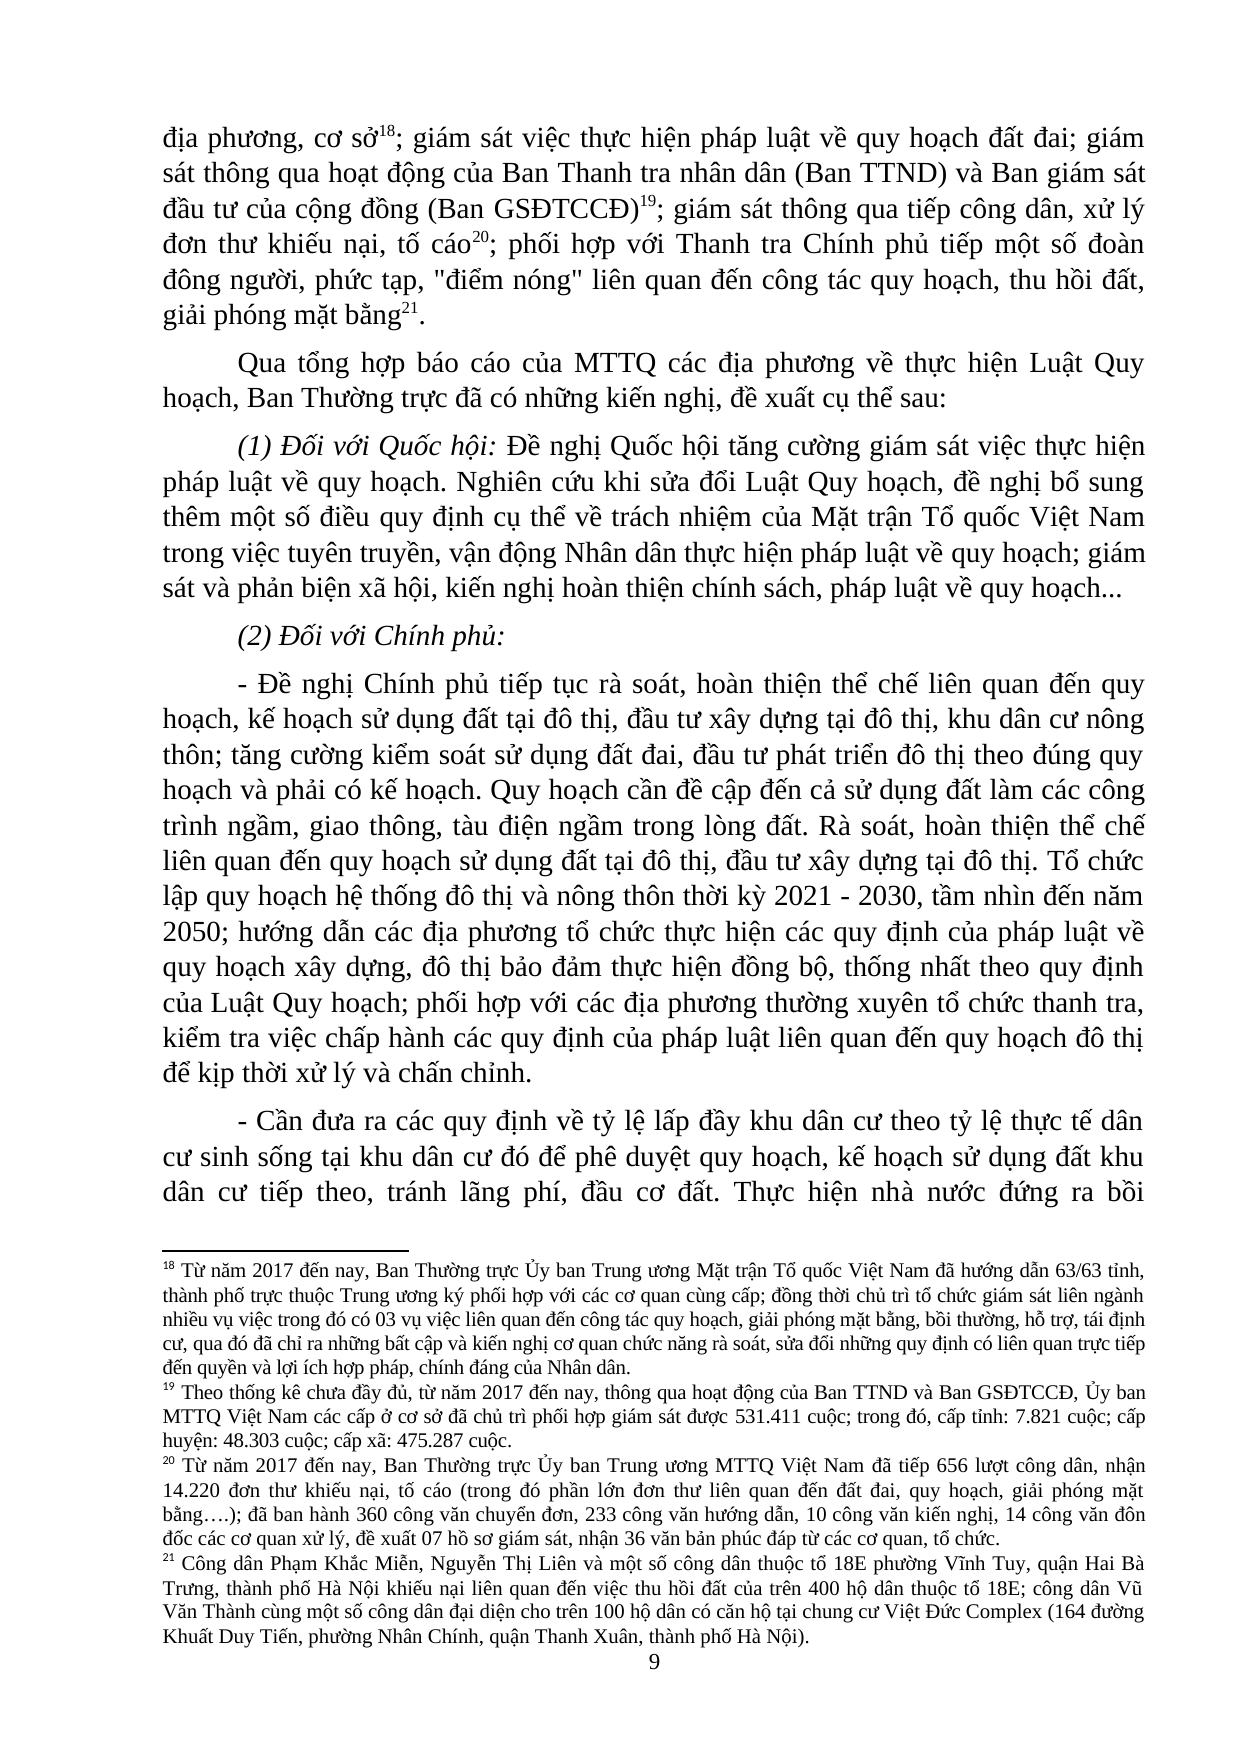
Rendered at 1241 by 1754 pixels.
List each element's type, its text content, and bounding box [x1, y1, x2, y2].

text - Đề nghị Chính phủ tiếp tục rà soát, hoàn thiện thể chế liên quan đến quy hoạch, kế hoạch sử dụng đất tại đô thị, đầu tư xây dựng tại đô thị, khu dân cư nông thôn; tăng cường kiểm soát sử dụng đất đai, đầu tư phát triển đô thị theo đúng quy hoạch và phải có kế hoạch. Quy hoạch cần đề cập đến cả sử dụng đất làm các công trình ngầm, giao thông, tàu điện ngầm trong lòng đất. Rà soát, hoàn thiện thể chế liên quan đến quy hoạch sử dụng đất tại đô thị, đầu tư xây dựng tại đô thị. Tổ chức lập quy hoạch hệ thống đô thị và nông thôn thời kỳ 2021 - 2030, tầm nhìn đến năm 2050; hướng dẫn các địa phương tổ chức thực hiện các quy định của pháp luật về quy hoạch xây dựng, đô thị bảo đảm thực hiện đồng bộ, thống nhất theo quy định của Luật Quy hoạch; phối hợp với các địa phương thường xuyên tổ chức thanh tra, kiểm tra việc chấp hành các quy định của pháp luật liên quan đến quy hoạch đô thị để kịp thời xử lý và chấn chỉnh. [163, 664, 1146, 1090]
text (1) Đối với Quốc hội: Đề nghị Quốc hội tăng cường giám sát việc thực hiện pháp luật về quy hoạch. Nghiên cứu khi sửa đổi Luật Quy hoạch, đề nghị bổ sung thêm một số điều quy định cụ thể về trách nhiệm của Mặt trận Tổ quốc Việt Nam trong việc tuyên truyền, vận động Nhân dân thực hiện pháp luật về quy hoạch; giám sát và phản biện xã hội, kiến nghị hoàn thiện chính sách, pháp luật về quy hoạch... [163, 426, 1146, 604]
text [163, 119, 1146, 332]
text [163, 1101, 1146, 1242]
text (2) Đối với Chính phủ: [163, 616, 1146, 652]
text Qua tổng hợp báo cáo của MTTQ các địa phương về thực hiện Luật Quy hoạch, Ban Thường trực đã có những kiến nghị, đề xuất cụ thể sau: [163, 343, 1146, 415]
